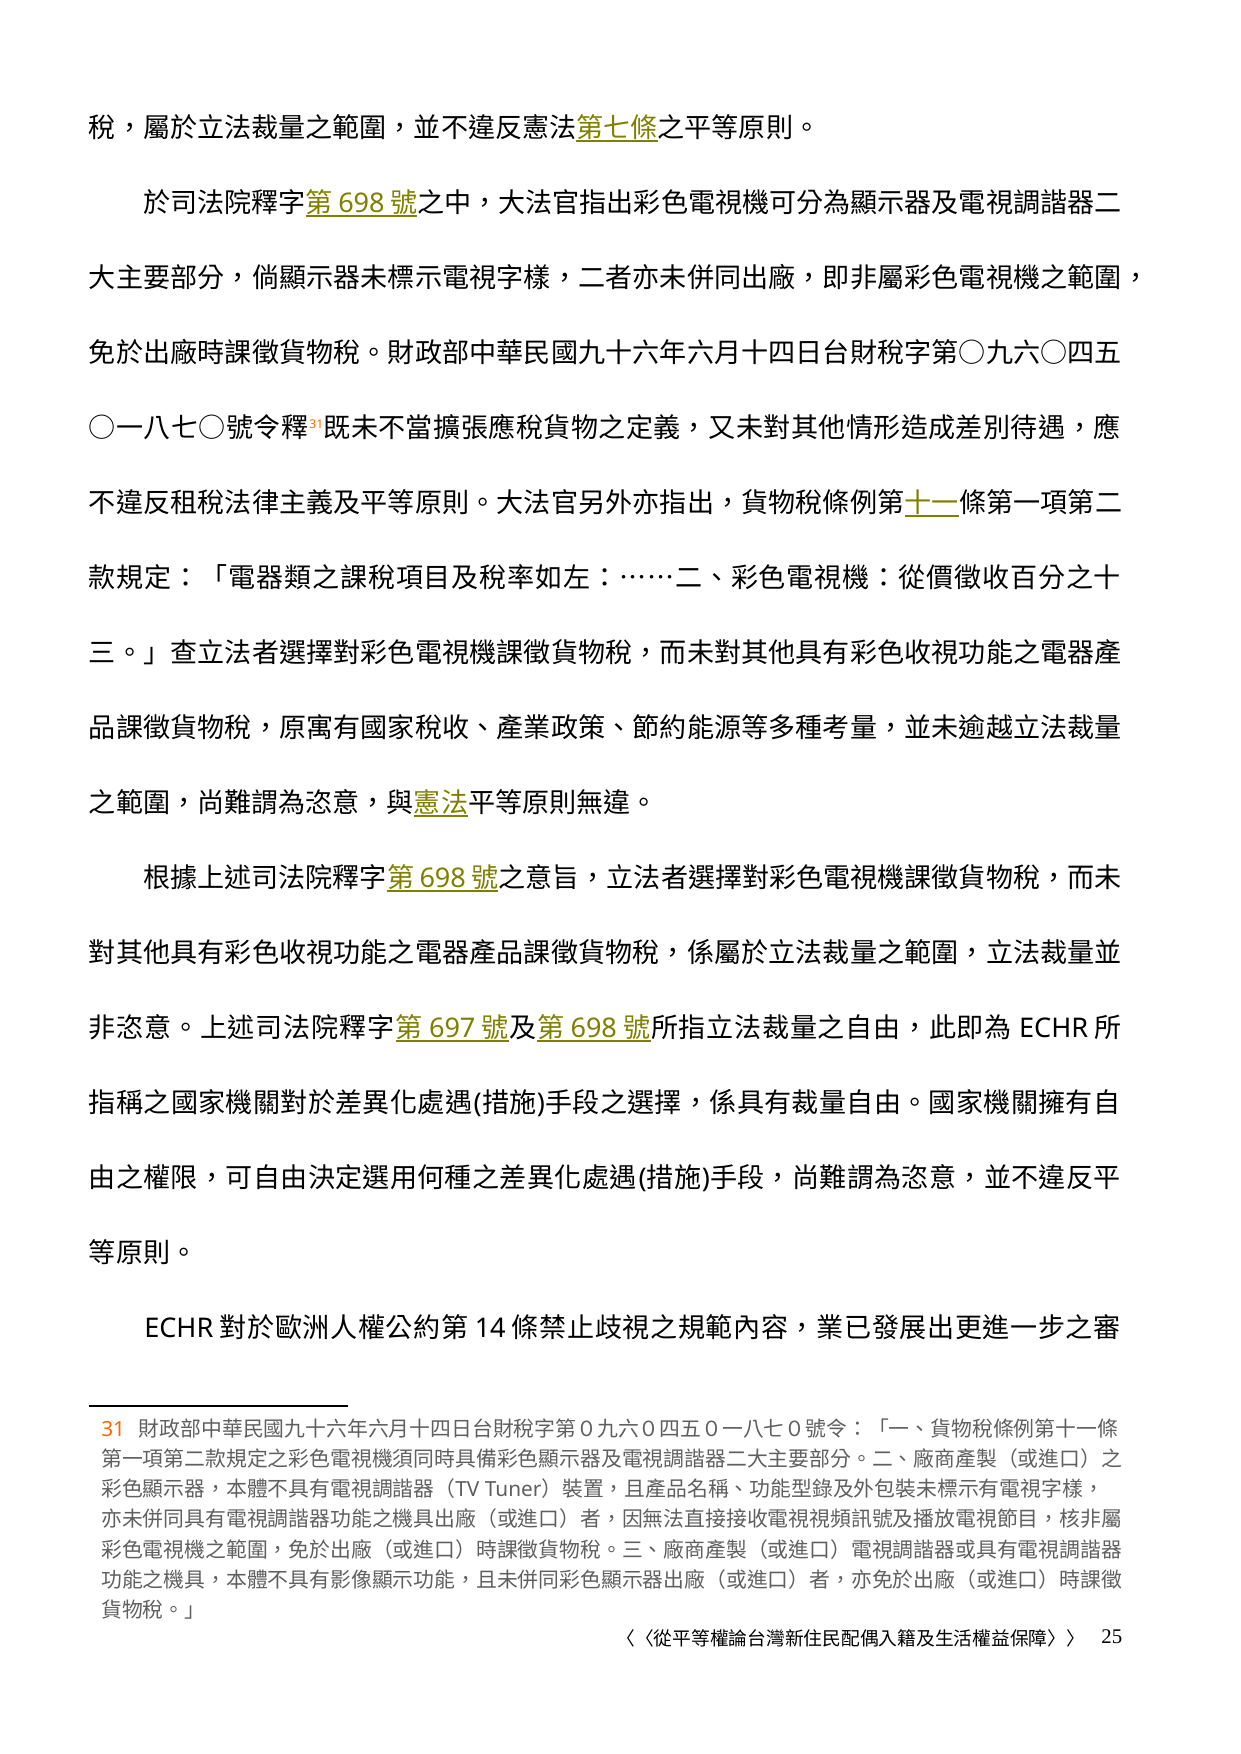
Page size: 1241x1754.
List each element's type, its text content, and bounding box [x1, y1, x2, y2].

text 於司法院釋字第698號之中，大法官指出彩色電視機可分為顯示器及電視調諧器二大主要部分，倘顯示器未標示電視字樣，二者亦未併同出廠，即非屬彩色電視機之範圍，免於出廠時課徵貨物稅。財政部台財稅字第○九六○四五○一八七○號令釋既未不當擴張應稅貨物之定義，又未對其他情形造成差別待遇，應不違反租稅法律主義及平等原則。大法官另外亦指出，貨物稅條例第十一條第一項第二款規定：「電器類之課稅項目及稅率如左：……二、彩色電視機：從價徵收百分之十三。」查立法者選擇對彩色電視機課徵貨物稅，而未對其他具有彩色收視功能之電器產品課徵貨物稅，原寓有國家稅收、產業政策、節約能源等多種考量，並未逾越立法裁量之範圍，尚難謂為恣意，與憲法平等原則無違。 [89, 164, 1122, 839]
text 根據上述司法院釋字之意旨，立法者選擇對彩色電視機課徵貨物稅，而未對其他具有彩色收視功能之電器產品課徵貨物稅，係屬於立法裁量之範圍，立法裁量並非恣意。上述司法院釋字第697號及第698號所指立法裁量之自由，此即為ECHR所指稱之國家機關對於差異化處遇(措施)手段之選擇，係具有裁量自由。國家機關擁有自由之權限，可自由決定選用何種之差異化處遇(措施)手段，尚難謂為恣意，並不違反平等原則。 [89, 839, 1122, 1289]
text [89, 1289, 1122, 1364]
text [89, 89, 1122, 164]
